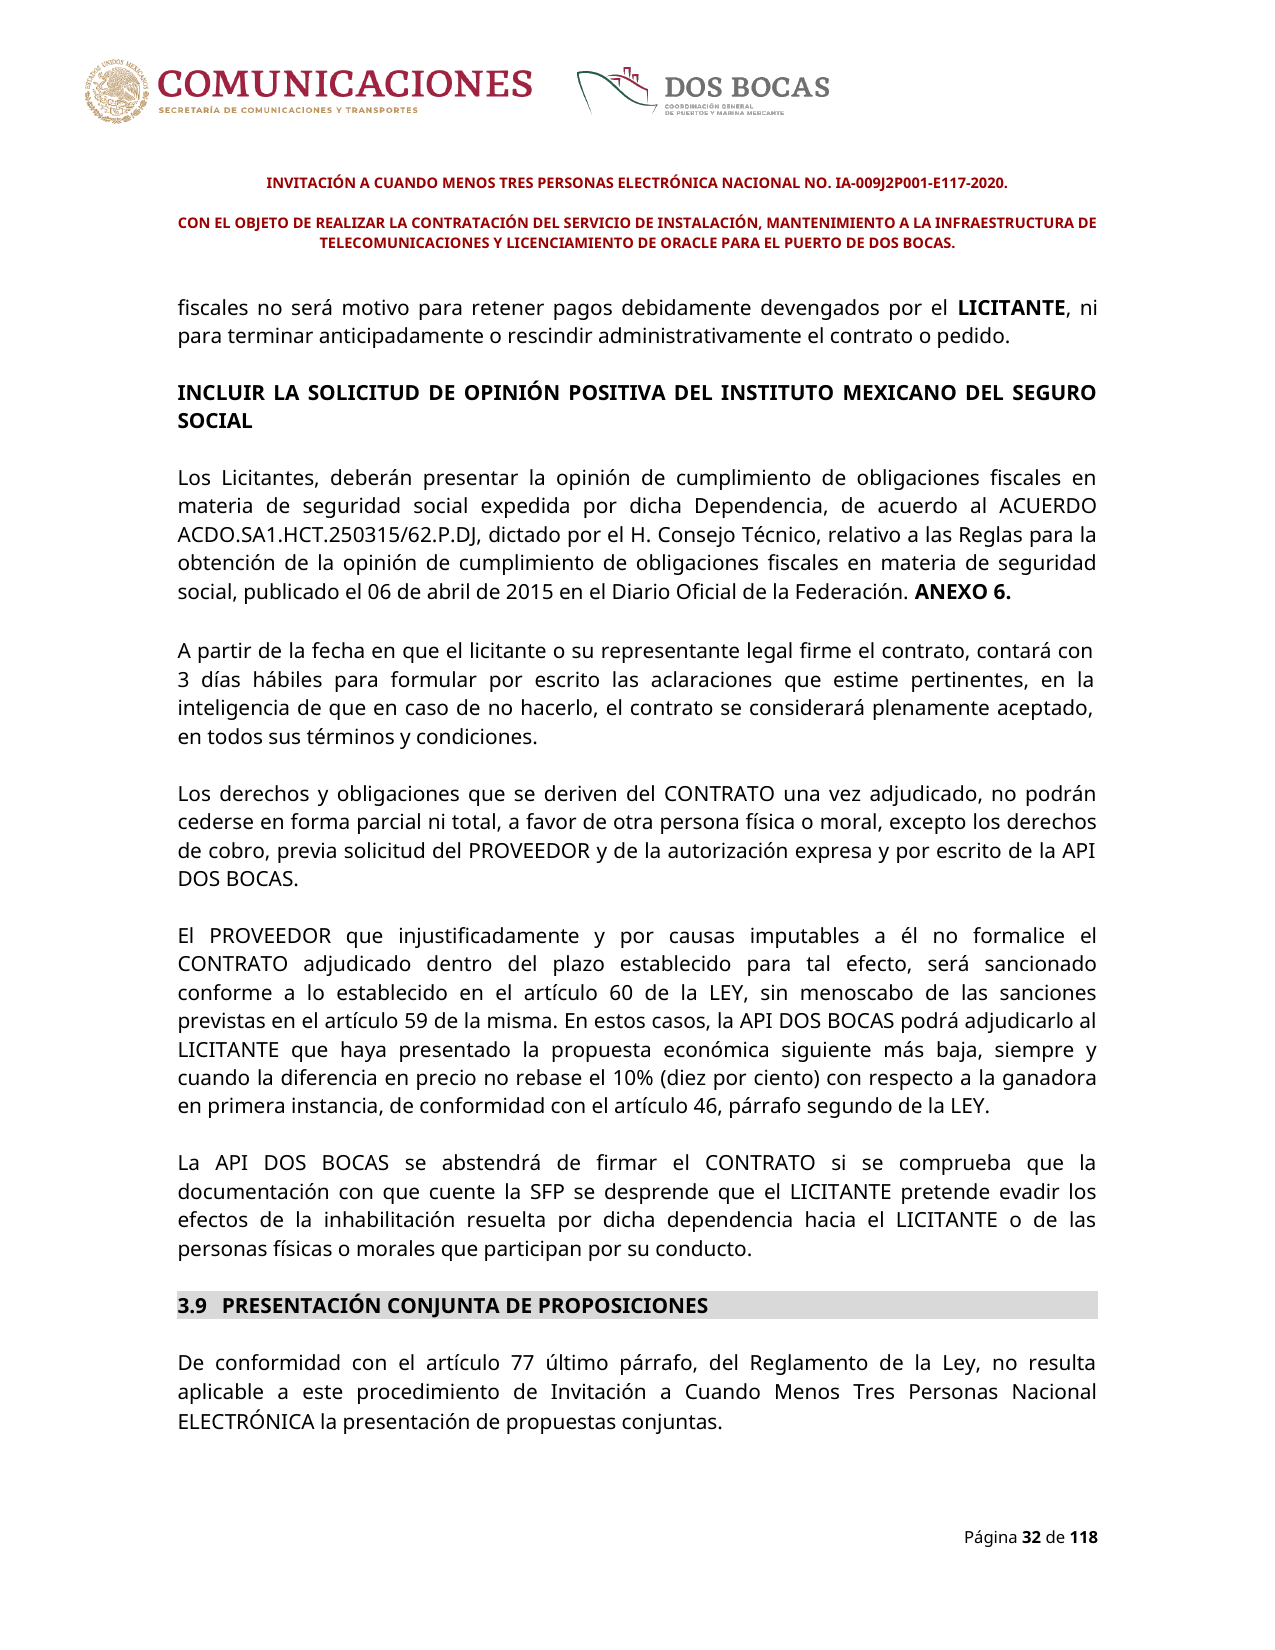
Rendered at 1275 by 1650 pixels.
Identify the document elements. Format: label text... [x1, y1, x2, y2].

text A partir de la fecha en que el licitante o su representante legal firme el contrato, contará con 3 días hábiles para formular por escrito las aclaraciones que estime pertinentes, en la inteligencia de que en caso de no hacerlo, el contrato se considerará plenamente aceptado, en todos sus términos y condiciones. [177, 637, 1095, 750]
text Los Licitantes, deberán presentar la opinión de cumplimiento de obligaciones fiscales en materia de seguridad social expedida por dicha Dependencia, de acuerdo al ACUERDO ACDO.SA1.HCT.250315/62.P.DJ, dictado por el H. Consejo Técnico, relativo a las Reglas para la obtención de la opinión de cumplimiento de obligaciones fiscales en materia de seguridad social, publicado el 06 de abril de 2015 en el Diario Oficial de la Federación. ANEXO 6. [177, 463, 1098, 605]
picture [80, 51, 536, 134]
text Los derechos y obligaciones que se deriven del CONTRATO una vez adjudicado, no podrán cederse en forma parcial ni total, a favor de otra persona física o moral, excepto los derechos de cobro, previa solicitud del PROVEEDOR y de la autorización expresa y por escrito de la API DOS BOCAS. [177, 779, 1098, 893]
text El PROVEEDOR que injustificadamente y por causas imputables a él no formalice el CONTRATO adjudicado dentro del plazo establecido para tal efecto, será sancionado conforme a lo establecido en el artículo 60 de la LEY, sin menoscabo de las sanciones previstas en el artículo 59 de la misma. En estos casos, la API DOS BOCAS podrá adjudicarlo al LICITANTE que haya presentado la propuesta económica siguiente más baja, siempre y cuando la diferencia en precio no rebase el 10% (diez por ciento) con respecto a la ganadora en primera instancia, de conformidad con el artículo 46, párrafo segundo de la LEY. [177, 921, 1098, 1120]
picture [577, 67, 829, 115]
text De conformidad con el artículo 77 último párrafo, del Reglamento de la Ley, no resulta aplicable a este procedimiento de Invitación a Cuando Menos Tres Personas Nacional ELECTRÓNICA la presentación de propuestas conjuntas. [177, 1348, 1098, 1436]
text INCLUIR LA SOLICITUD DE OPINIÓN POSITIVA DEL INSTITUTO MEXICANO DEL SEGURO SOCIAL [177, 378, 1098, 435]
text La API DOS BOCAS se abstendrá de firmar el CONTRATO si se comprueba que la documentación con que cuente la SFP se desprende que el LICITANTE pretende evadir los efectos de la inhabilitación resuelta por dicha dependencia hacia el LICITANTE o de las personas físicas o morales que participan por su conducto. [177, 1148, 1098, 1262]
text 3.9 PRESENTACIÓN CONJUNTA DE PROPOSICIONES [177, 1291, 1098, 1319]
